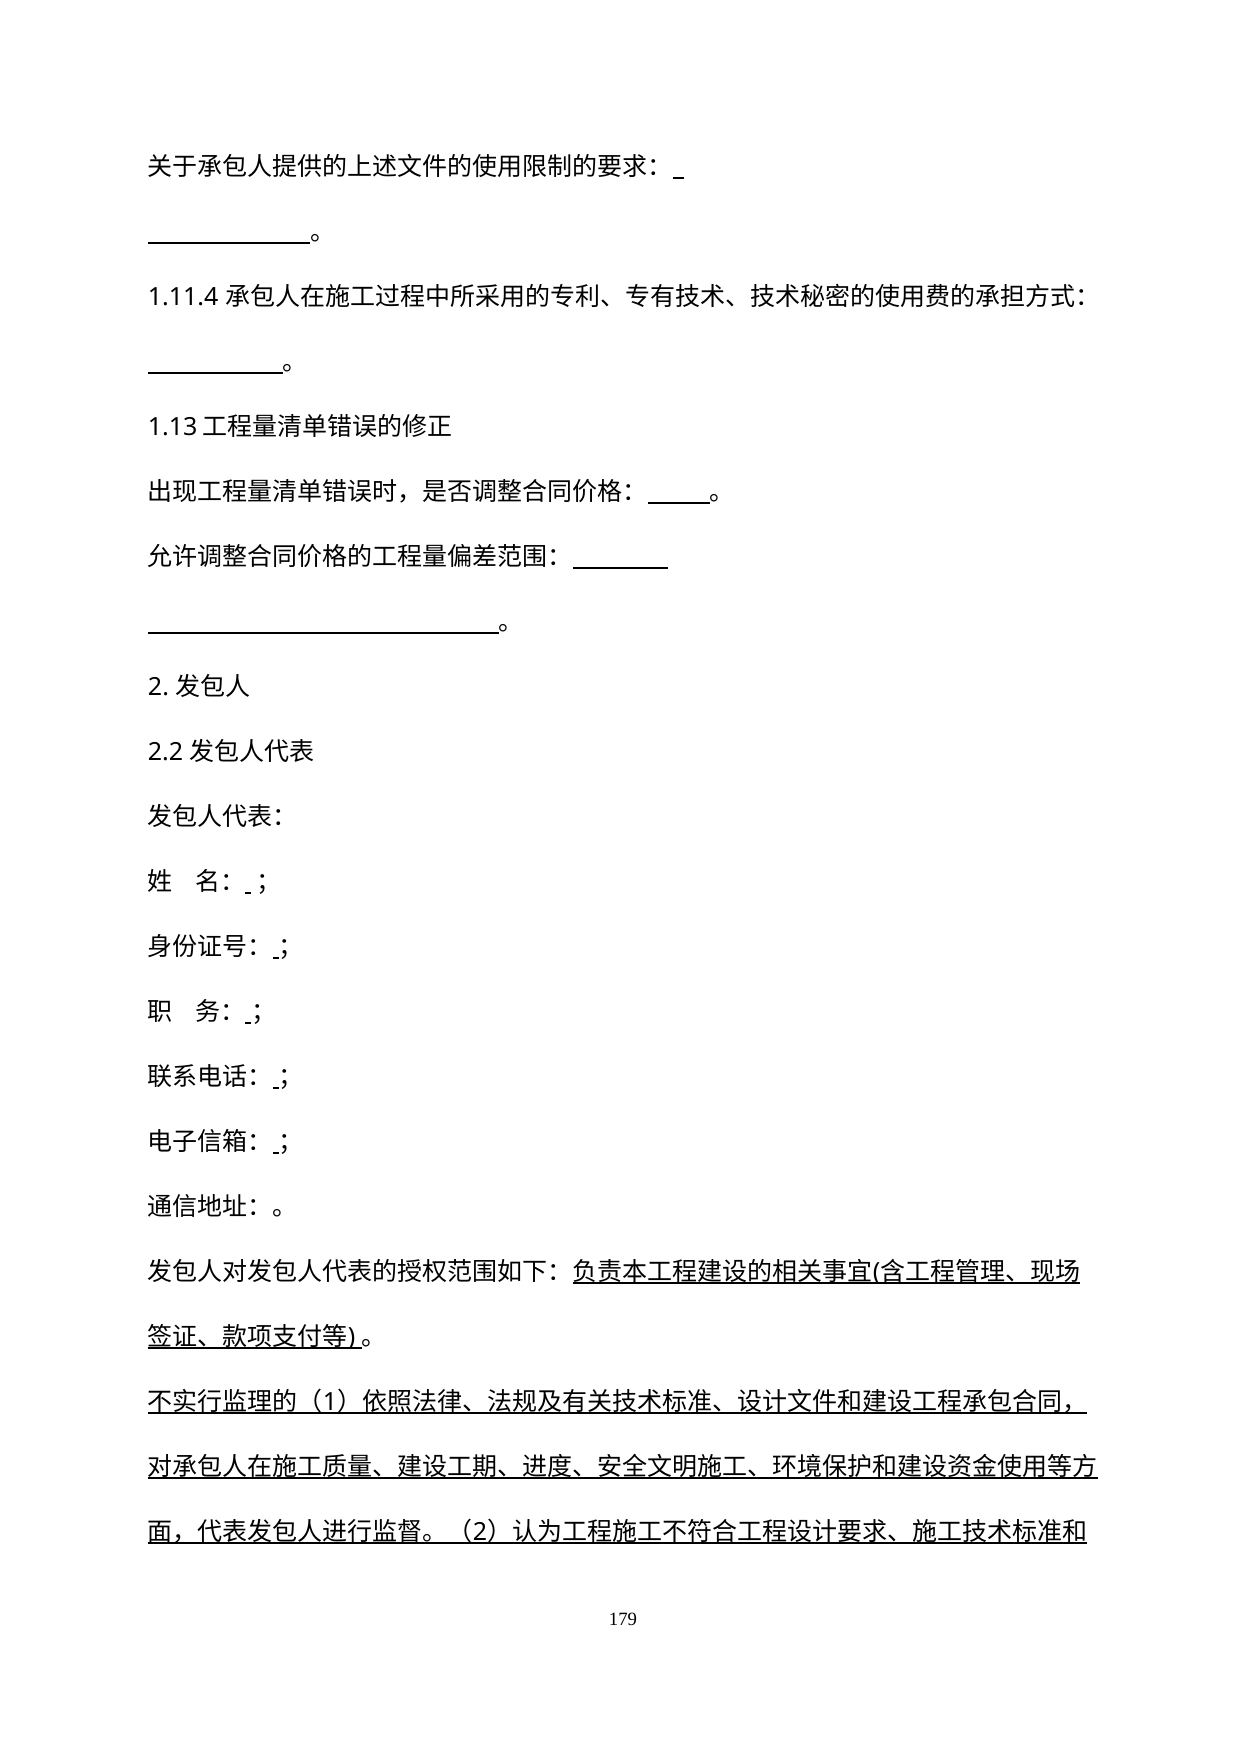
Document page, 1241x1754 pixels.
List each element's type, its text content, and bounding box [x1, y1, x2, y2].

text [148, 1479, 1098, 1562]
text 。 [148, 197, 1098, 262]
text 电子信箱： ； [148, 1107, 1098, 1172]
text 2.2 发包人代表 [148, 717, 1098, 782]
text 2. 发包人 [148, 652, 1098, 717]
text 发包人对发包人代表的授权范围如下：负责本工程建设的相关事宜(含工程管理、现场签证、款项支付等) 。 [148, 1237, 1098, 1367]
text 职 务： ； [148, 977, 1098, 1042]
text 身份证号： ； [148, 912, 1098, 977]
text 1.11.4 承包人在施工过程中所采用的专利、专有技术、技术秘密的使用费的承担方式： 。 [148, 262, 1098, 392]
text 出现工程量清单错误时，是否调整合同价格： 。 [148, 457, 1098, 522]
text 关于承包人提供的上述文件的使用限制的要求： [148, 132, 1098, 197]
text 姓 名： ； [148, 847, 1098, 912]
text 通信地址：。 [148, 1172, 1098, 1237]
text 允许调整合同价格的工程量偏差范围： [148, 522, 1098, 587]
text 发包人代表： [148, 782, 1098, 847]
text 联系电话： ； [148, 1042, 1098, 1107]
text 。 [148, 587, 1098, 652]
text 1.13工程量清单错误的修正 [148, 392, 1098, 457]
